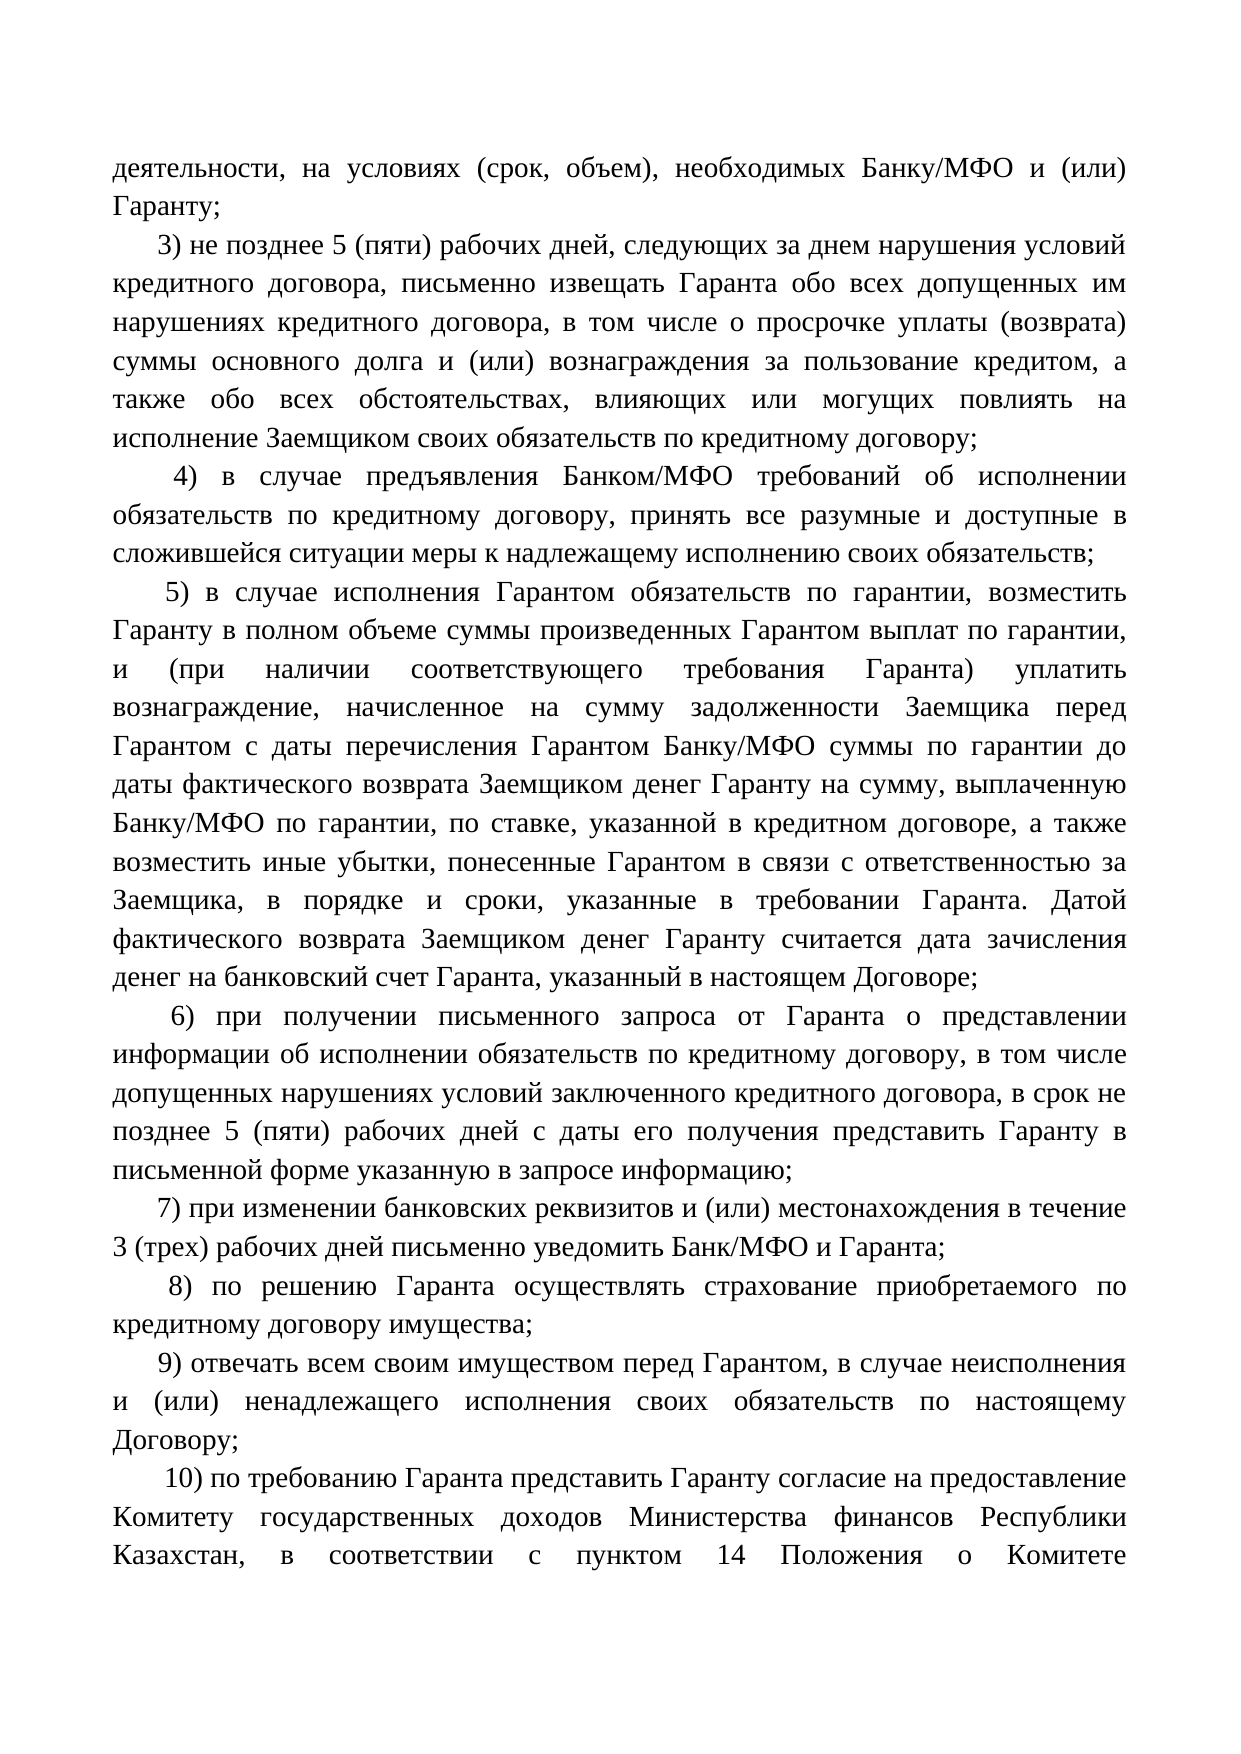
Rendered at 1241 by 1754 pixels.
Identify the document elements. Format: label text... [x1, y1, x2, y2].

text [112, 1460, 1128, 1571]
text 6) при получении письменного запроса от Гаранта о представлении информации об исполнении обязательств по кредитному договору, в том числе допущенных нарушениях условий заключенного кредитного договора, в срок не позднее 5 (пяти) рабочих дней с даты его получения представить Гаранту в письменной форме указанную в запросе информацию; [112, 998, 1128, 1186]
text 5) в случае исполнения Гарантом обязательств по гарантии, возместить Гаранту в полном объеме суммы произведенных Гарантом выплат по гарантии, и (при наличии соответствующего требования Гаранта) уплатить вознаграждение, начисленное на сумму задолженности Заемщика перед Гарантом с даты перечисления Гарантом Банку/МФО суммы по гарантии до даты фактического возврата Заемщиком денег Гаранту на сумму, выплаченную Банку/МФО по гарантии, по ставке, указанной в кредитном договоре, а также возместить иные убытки, понесенные Гарантом в связи с ответственностью за Заемщика, в порядке и сроки, указанные в требовании Гаранта. Датой фактического возврата Заемщиком денег Гаранту считается дата зачисления денег на банковский счет Гаранта, указанный в настоящем Договоре; [112, 574, 1128, 993]
text 9) отвечать всем своим имуществом перед Гарантом, в случае неисполнения и (или) ненадлежащего исполнения своих обязательств по настоящему Договору; [112, 1345, 1128, 1455]
text 8) по решению Гаранта осуществлять страхование приобретаемого по кредитному договору имущества; [112, 1268, 1128, 1340]
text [112, 150, 1128, 222]
text 3) не позднее 5 (пяти) рабочих дней, следующих за днем нарушения условий кредитного договора, письменно извещать Гаранта обо всех допущенных им нарушениях кредитного договора, в том числе о просрочке уплаты (возврата) суммы основного долга и (или) вознаграждения за пользование кредитом, а также обо всех обстоятельствах, влияющих или могущих повлиять на исполнение Заемщиком своих обязательств по кредитному договору; [112, 227, 1128, 453]
text 7) при изменении банковских реквизитов и (или) местонахождения в течение 3 (трех) рабочих дней письменно уведомить Банк/МФО и Гаранта; [112, 1191, 1128, 1263]
text 4) в случае предъявления Банком/МФО требований об исполнении обязательств по кредитному договору, принять все разумные и доступные в сложившейся ситуации меры к надлежащему исполнению своих обязательств; [112, 458, 1128, 569]
